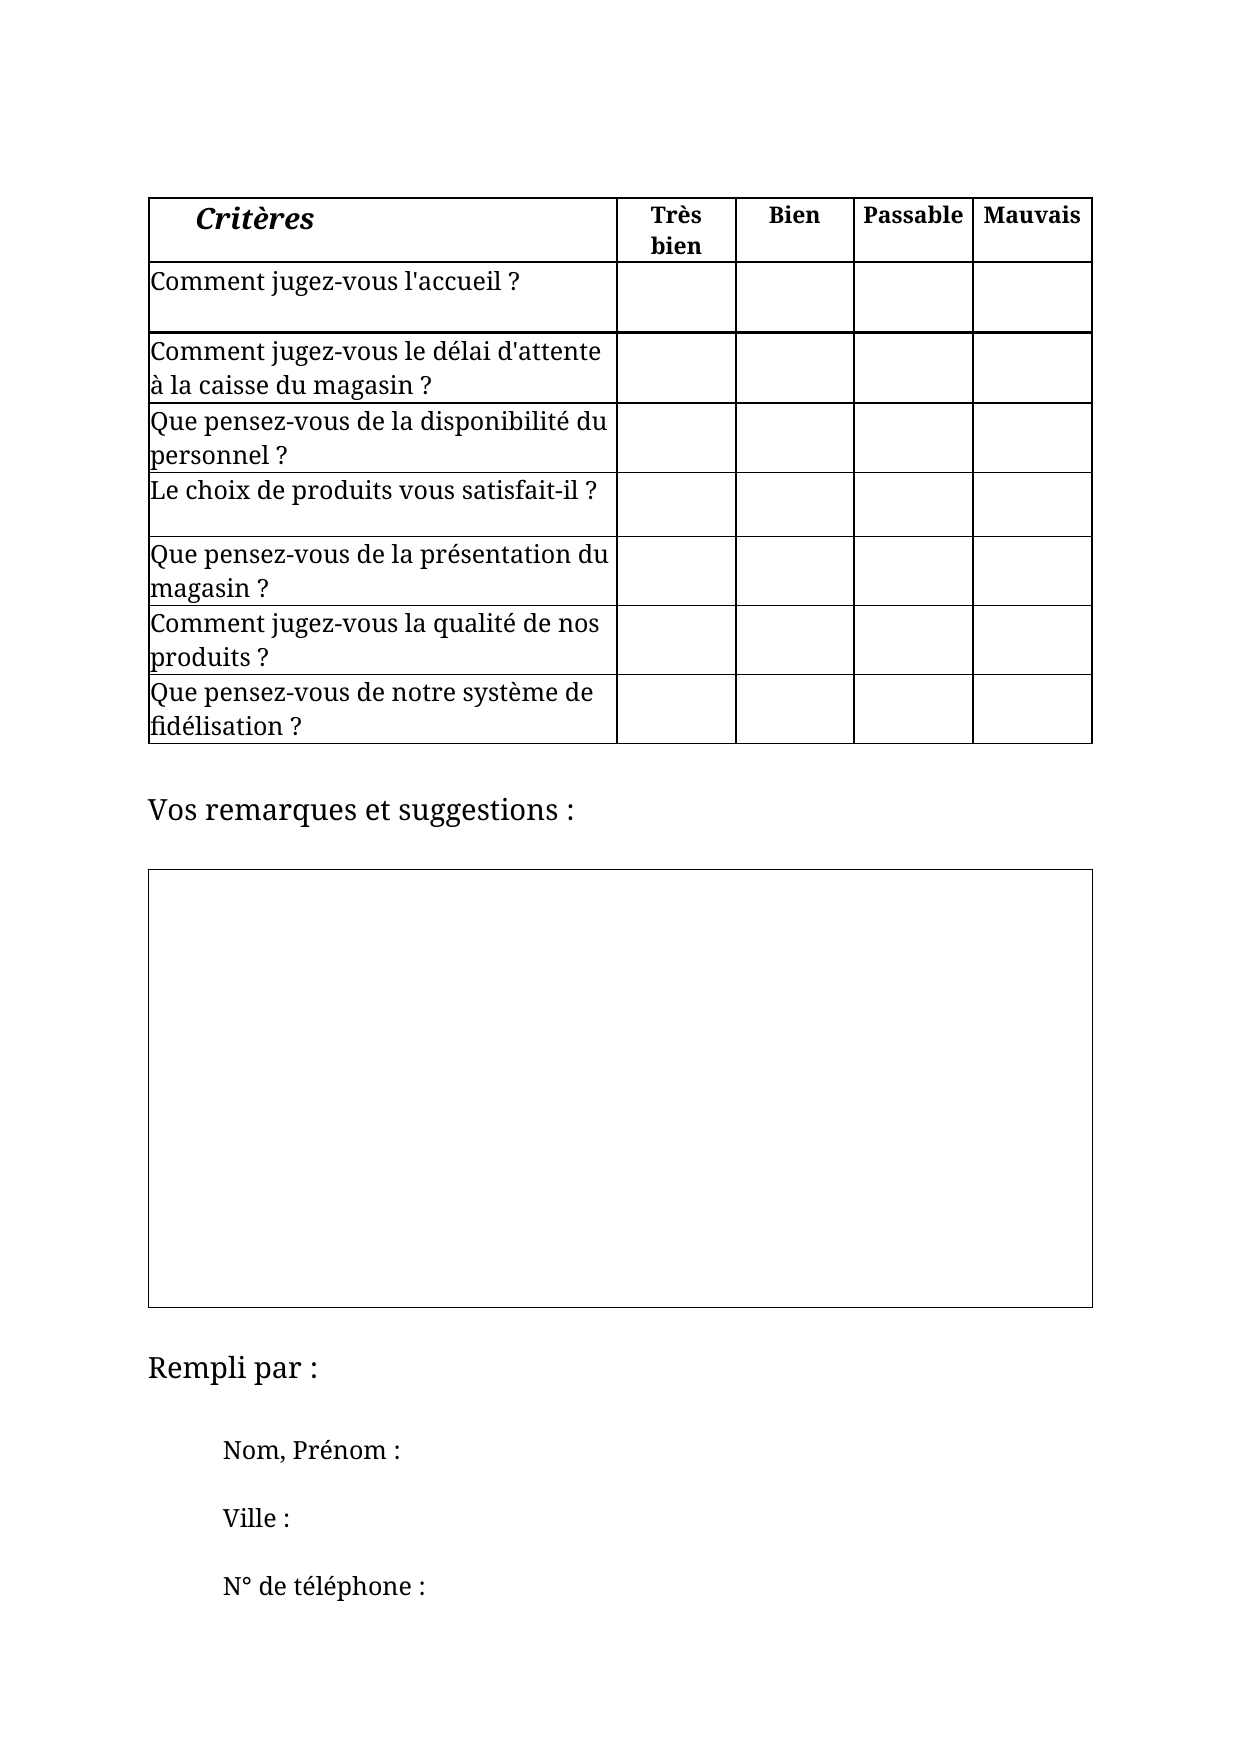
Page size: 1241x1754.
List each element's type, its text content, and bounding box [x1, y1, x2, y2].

table_cell [855, 404, 972, 472]
table_cell [855, 537, 972, 605]
table_cell Que pensez-vous de notre système de fidélisation ? [150, 675, 616, 743]
table_cell Le choix de produits vous satisfait-il ? [150, 473, 616, 536]
table_cell [974, 263, 1091, 331]
table_cell [974, 473, 1091, 536]
table_header Mauvais [974, 199, 1091, 261]
table_cell Que pensez-vous de la présentation du magasin ? [150, 537, 616, 605]
table_cell Comment jugez-vous l'accueil ? [150, 263, 616, 331]
table_cell [737, 334, 853, 402]
table_cell [618, 473, 735, 536]
table_cell Comment jugez-vous le délai d'attente à la caisse du magasin ? [150, 334, 616, 402]
table_cell Comment jugez-vous la qualité de nos produits ? [150, 606, 616, 674]
table_cell [974, 537, 1091, 605]
text Vos remarques et suggestions : [148, 789, 1093, 829]
table_header Bien [737, 199, 853, 261]
table_cell [618, 334, 735, 402]
table_cell [974, 606, 1091, 674]
table_cell [974, 675, 1091, 743]
table_cell [737, 263, 853, 331]
table_header Passable [855, 199, 972, 261]
table_cell [618, 404, 735, 472]
table_cell [737, 675, 853, 743]
table_cell Que pensez-vous de la disponibilité du personnel ? [150, 404, 616, 472]
table_cell [737, 606, 853, 674]
text N° de téléphone : [223, 1569, 1093, 1603]
table_header Très bien [618, 199, 735, 261]
table_cell [974, 404, 1091, 472]
table_cell [855, 675, 972, 743]
table_cell [855, 606, 972, 674]
table_cell [737, 473, 853, 536]
text Rempli par : [148, 1347, 1093, 1387]
table_cell [974, 334, 1091, 402]
table_header Critères [150, 199, 616, 261]
table_cell [618, 263, 735, 331]
table_cell [737, 404, 853, 472]
text Nom, Prénom : [223, 1432, 1093, 1466]
table_cell [618, 675, 735, 743]
table_cell [855, 334, 972, 402]
table_cell [855, 473, 972, 536]
table_cell [618, 537, 735, 605]
text Ville : [223, 1501, 1093, 1534]
table_cell [855, 263, 972, 331]
table_header [149, 870, 1092, 1307]
table_cell [737, 537, 853, 605]
table_cell [618, 606, 735, 674]
